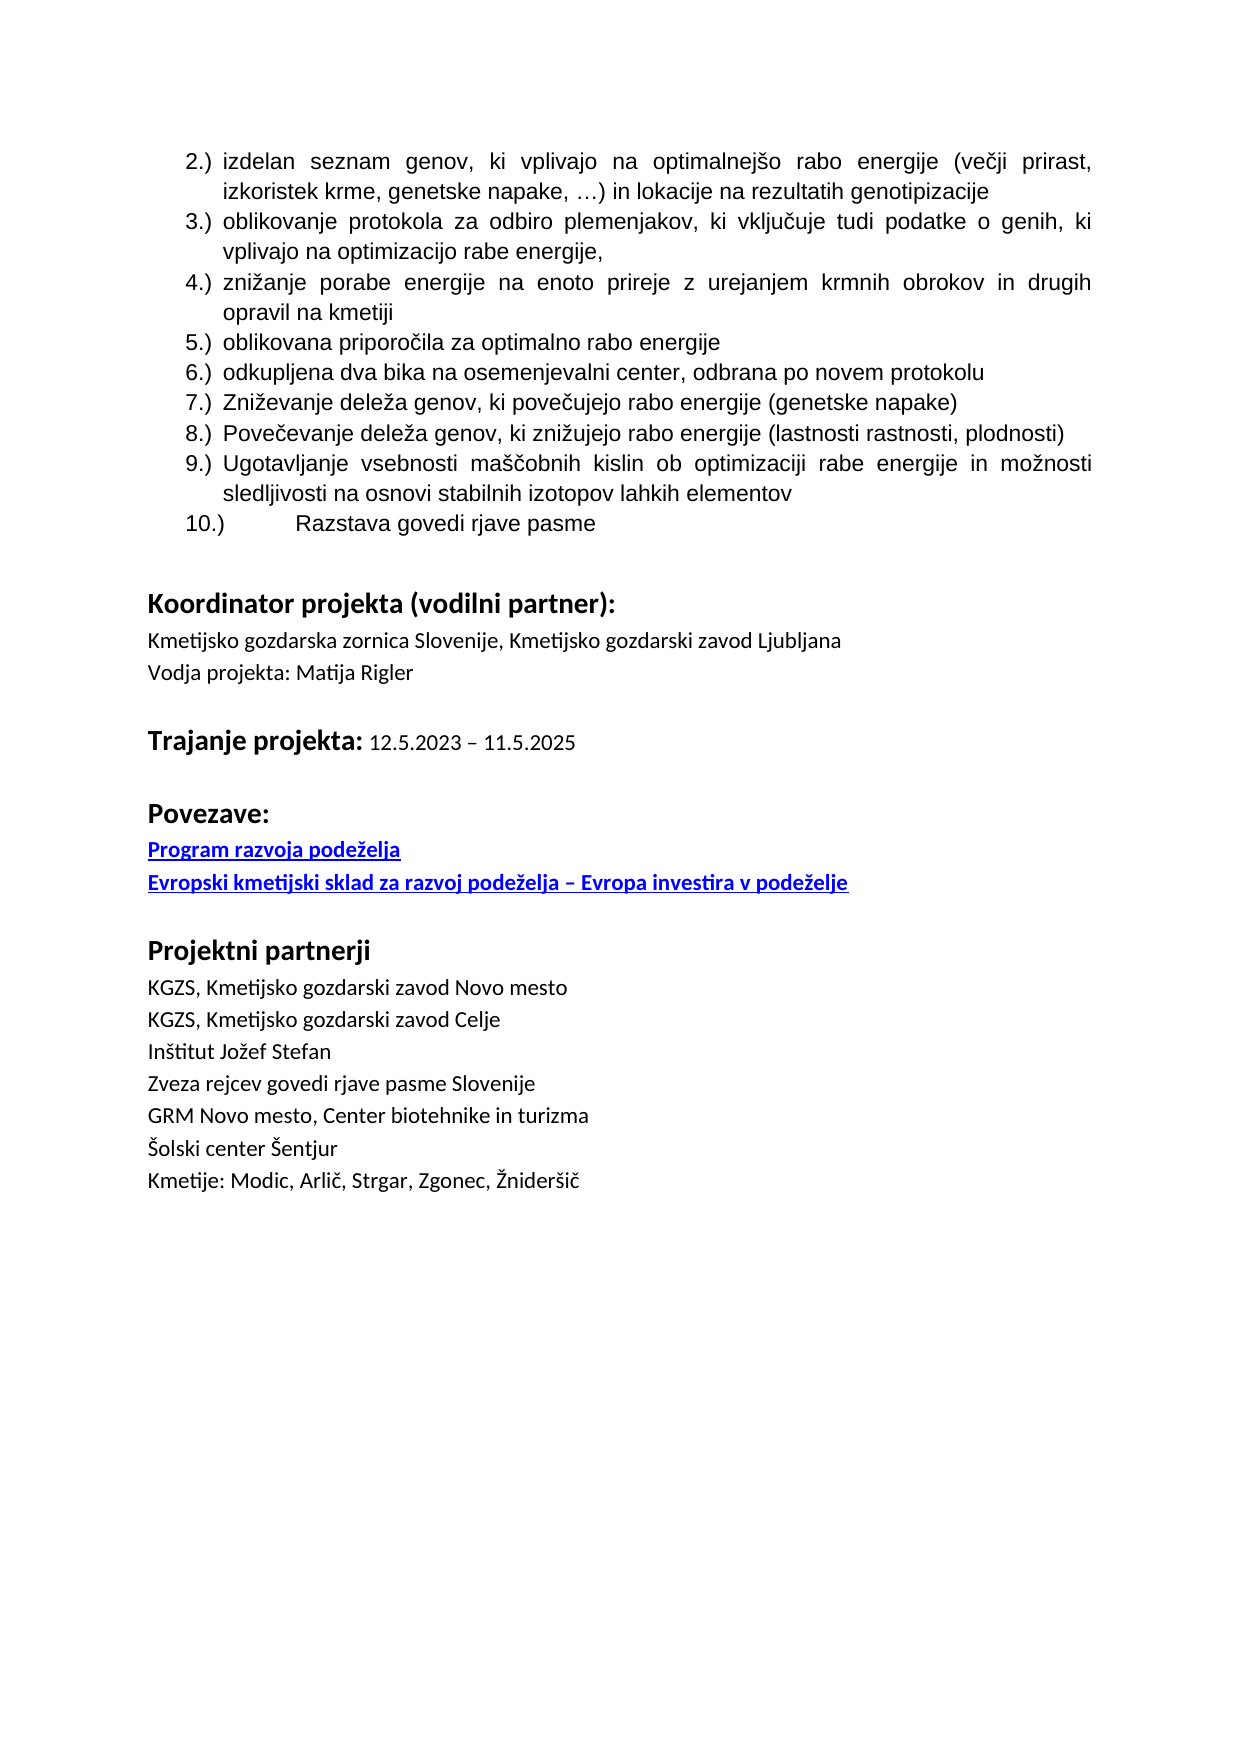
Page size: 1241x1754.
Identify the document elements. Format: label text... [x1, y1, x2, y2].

text Kmetije: Modic, Arlič, Strgar, Zgonec, Žnideršič [148, 1166, 1093, 1194]
list Povečevanje deleža genov, ki znižujejo rabo energije (lastnosti rastnosti, plodnosti) [185, 419, 1093, 446]
text Trajanje projekta: 12.5.2023 – 11.5.2025 [148, 722, 1093, 758]
list oblikovana priporočila za optimalno rabo energije [185, 329, 1093, 355]
list oblikovanje protokola za odbiro plemenjakov, ki vključuje tudi podatke o genih, ki vplivajo na optimizacijo rabe energije, [185, 208, 1093, 264]
text Vodja projekta: Matija Rigler [148, 658, 1093, 686]
text Zveza rejcev govedi rjave pasme Slovenije [148, 1069, 1093, 1097]
list izdelan seznam genov, ki vplivajo na optimalnejšo rabo energije (večji prirast, izkoristek krme, genetske napake, …) in lokacije na rezultatih genotipizacije [185, 148, 1093, 204]
text GRM Novo mesto, Center biotehnike in turizma [148, 1102, 1093, 1130]
text Šolski center Šentjur [148, 1134, 1093, 1162]
text Povezave: Program razvoja podeželja Evropski kmetijski sklad za razvoj podeželja – Evropa investira v podeželje [148, 796, 1093, 896]
text Inštitut Jožef Stefan [148, 1037, 1093, 1065]
text KGZS, Kmetijsko gozdarski zavod Celje [148, 1005, 1093, 1033]
text Projektni partnerji [148, 932, 1093, 968]
list Ugotavljanje vsebnosti maščobnih kislin ob optimizaciji rabe energije in možnosti sledljivosti na osnovi stabilnih izotopov lahkih elementov [185, 450, 1093, 506]
text Kmetijsko gozdarska zornica Slovenije, Kmetijsko gozdarski zavod Ljubljana [148, 626, 1093, 654]
list znižanje porabe energije na enoto prireje z urejanjem krmnih obrokov in drugih opravil na kmetiji [185, 268, 1093, 325]
text Koordinator projekta (vodilni partner): [148, 585, 1093, 621]
list Zniževanje deleža genov, ki povečujejo rabo energije (genetske napake) [185, 389, 1093, 416]
list Razstava govedi rjave pasme [185, 510, 1093, 536]
list odkupljena dva bika na osemenjevalni center, odbrana po novem protokolu [185, 359, 1093, 385]
text KGZS, Kmetijsko gozdarski zavod Novo mesto [148, 973, 1093, 1001]
